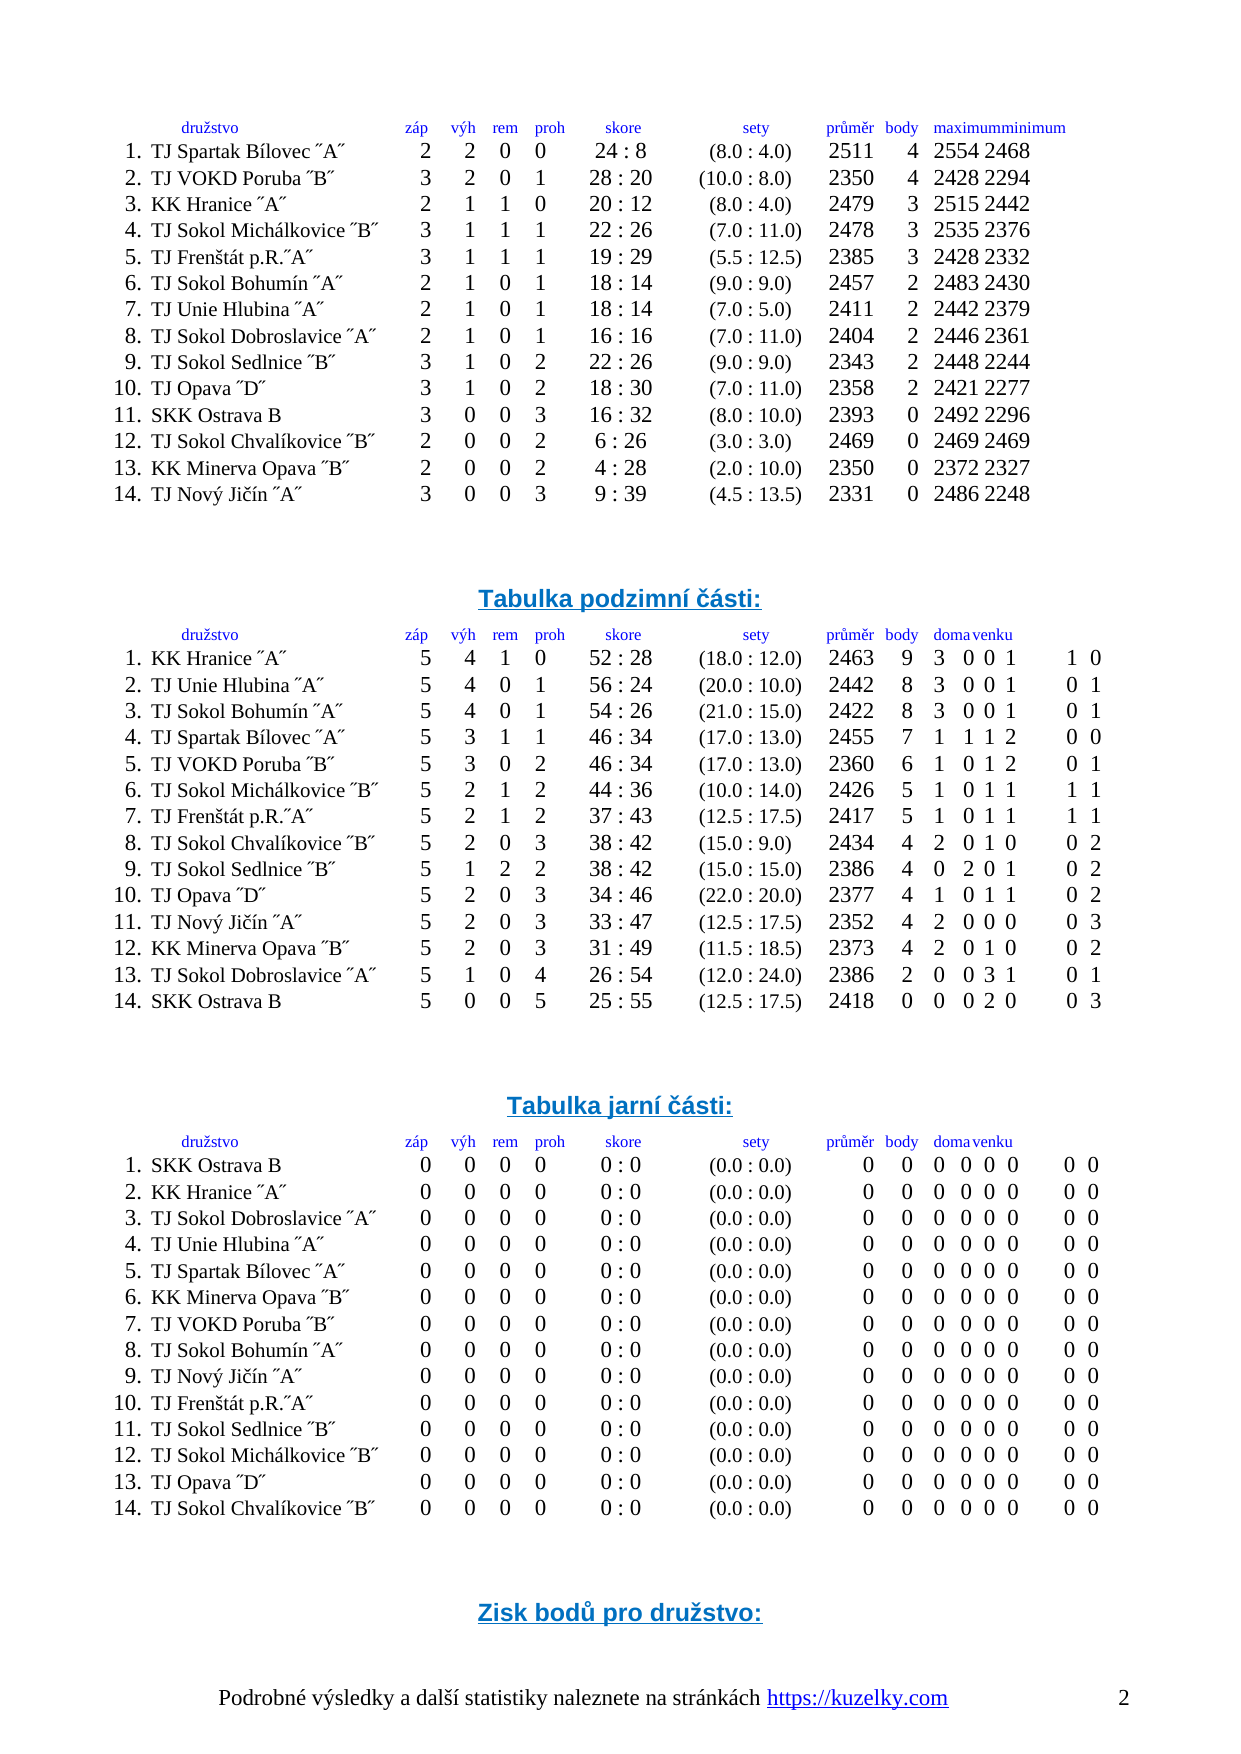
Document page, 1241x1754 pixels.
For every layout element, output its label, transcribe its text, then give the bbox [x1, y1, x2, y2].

text 2. KK Hranice ˝A˝ 0 0 0 0 0 : 0 (0.0 : 0.0) 0 0 0 0 0 0 0 0 [106, 1178, 1134, 1204]
text družstvo záp výh rem proh skore sety průměr body doma venku [106, 625, 1134, 644]
text 9. TJ Sokol Sedlnice ˝B˝ 3 1 0 2 22 : 26 (9.0 : 9.0) 2343 2 2448 2244 [106, 348, 1134, 374]
text 6. KK Minerva Opava ˝B˝ 0 0 0 0 0 : 0 (0.0 : 0.0) 0 0 0 0 0 0 0 0 [106, 1283, 1134, 1309]
text 13. KK Minerva Opava ˝B˝ 2 0 0 2 4 : 28 (2.0 : 10.0) 2350 0 2372 2327 [106, 453, 1134, 480]
text 5. TJ Spartak Bílovec ˝A˝ 0 0 0 0 0 : 0 (0.0 : 0.0) 0 0 0 0 0 0 0 0 [106, 1257, 1134, 1283]
text 12. KK Minerva Opava ˝B˝ 5 2 0 3 31 : 49 (11.5 : 18.5) 2373 4 2 0 1 0 0 2 [106, 934, 1134, 961]
text 9. TJ Sokol Sedlnice ˝B˝ 5 1 2 2 38 : 42 (15.0 : 15.0) 2386 4 0 2 0 1 0 2 [106, 855, 1134, 882]
text 10. TJ Opava ˝D˝ 3 1 0 2 18 : 30 (7.0 : 11.0) 2358 2 2421 2277 [106, 374, 1134, 401]
text 7. TJ Unie Hlubina ˝A˝ 2 1 0 1 18 : 14 (7.0 : 5.0) 2411 2 2442 2379 [106, 295, 1134, 322]
text 5. TJ Frenštát p.R.˝A˝ 3 1 1 1 19 : 29 (5.5 : 12.5) 2385 3 2428 2332 [106, 243, 1134, 269]
text 14. TJ Sokol Chvalíkovice ˝B˝ 0 0 0 0 0 : 0 (0.0 : 0.0) 0 0 0 0 0 0 0 0 [106, 1494, 1134, 1520]
text 11. TJ Sokol Sedlnice ˝B˝ 0 0 0 0 0 : 0 (0.0 : 0.0) 0 0 0 0 0 0 0 0 [106, 1415, 1134, 1441]
text 13. TJ Opava ˝D˝ 0 0 0 0 0 : 0 (0.0 : 0.0) 0 0 0 0 0 0 0 0 [106, 1468, 1134, 1494]
text 12. TJ Sokol Chvalíkovice ˝B˝ 2 0 0 2 6 : 26 (3.0 : 3.0) 2469 0 2469 2469 [106, 427, 1134, 453]
text 14. SKK Ostrava B 5 0 0 5 25 : 55 (12.5 : 17.5) 2418 0 0 0 2 0 0 3 [106, 987, 1134, 1013]
text 6. TJ Sokol Michálkovice ˝B˝ 5 2 1 2 44 : 36 (10.0 : 14.0) 2426 5 1 0 1 1 1 1 [106, 776, 1134, 802]
text 11. SKK Ostrava B 3 0 0 3 16 : 32 (8.0 : 10.0) 2393 0 2492 2296 [106, 401, 1134, 427]
text 13. TJ Sokol Dobroslavice ˝A˝ 5 1 0 4 26 : 54 (12.0 : 24.0) 2386 2 0 0 3 1 0 1 [106, 961, 1134, 987]
text 4. TJ Unie Hlubina ˝A˝ 0 0 0 0 0 : 0 (0.0 : 0.0) 0 0 0 0 0 0 0 0 [106, 1231, 1134, 1257]
text Tabulka podzimní části: [94, 584, 1145, 613]
text 3. KK Hranice ˝A˝ 2 1 1 0 20 : 12 (8.0 : 4.0) 2479 3 2515 2442 [106, 190, 1134, 216]
text 12. TJ Sokol Michálkovice ˝B˝ 0 0 0 0 0 : 0 (0.0 : 0.0) 0 0 0 0 0 0 0 0 [106, 1441, 1134, 1468]
text 4. TJ Spartak Bílovec ˝A˝ 5 3 1 1 46 : 34 (17.0 : 13.0) 2455 7 1 1 1 2 0 0 [106, 723, 1134, 750]
text 2. TJ VOKD Poruba ˝B˝ 3 2 0 1 28 : 20 (10.0 : 8.0) 2350 4 2428 2294 [106, 164, 1134, 190]
text 10. TJ Opava ˝D˝ 5 2 0 3 34 : 46 (22.0 : 20.0) 2377 4 1 0 1 1 0 2 [106, 882, 1134, 908]
text 6. TJ Sokol Bohumín ˝A˝ 2 1 0 1 18 : 14 (9.0 : 9.0) 2457 2 2483 2430 [106, 269, 1134, 295]
text 10. TJ Frenštát p.R.˝A˝ 0 0 0 0 0 : 0 (0.0 : 0.0) 0 0 0 0 0 0 0 0 [106, 1389, 1134, 1415]
text 8. TJ Sokol Dobroslavice ˝A˝ 2 1 0 1 16 : 16 (7.0 : 11.0) 2404 2 2446 2361 [106, 322, 1134, 348]
text 5. TJ VOKD Poruba ˝B˝ 5 3 0 2 46 : 34 (17.0 : 13.0) 2360 6 1 0 1 2 0 1 [106, 750, 1134, 776]
text 1. KK Hranice ˝A˝ 5 4 1 0 52 : 28 (18.0 : 12.0) 2463 9 3 0 0 1 1 0 [106, 644, 1134, 671]
text družstvo záp výh rem proh skore sety průměr body doma venku [106, 1132, 1134, 1151]
text 11. TJ Nový Jičín ˝A˝ 5 2 0 3 33 : 47 (12.5 : 17.5) 2352 4 2 0 0 0 0 3 [106, 908, 1134, 934]
text 7. TJ VOKD Poruba ˝B˝ 0 0 0 0 0 : 0 (0.0 : 0.0) 0 0 0 0 0 0 0 0 [106, 1309, 1134, 1336]
text 9. TJ Nový Jičín ˝A˝ 0 0 0 0 0 : 0 (0.0 : 0.0) 0 0 0 0 0 0 0 0 [106, 1362, 1134, 1389]
text Tabulka jarní části: [94, 1091, 1145, 1120]
text 8. TJ Sokol Bohumín ˝A˝ 0 0 0 0 0 : 0 (0.0 : 0.0) 0 0 0 0 0 0 0 0 [106, 1336, 1134, 1362]
text 3. TJ Sokol Bohumín ˝A˝ 5 4 0 1 54 : 26 (21.0 : 15.0) 2422 8 3 0 0 1 0 1 [106, 697, 1134, 723]
text 14. TJ Nový Jičín ˝A˝ 3 0 0 3 9 : 39 (4.5 : 13.5) 2331 0 2486 2248 [106, 480, 1134, 506]
text Zisk bodů pro družstvo: [94, 1598, 1145, 1627]
text družstvo záp výh rem proh skore sety průměr body maximum minimum [106, 118, 1134, 137]
text 8. TJ Sokol Chvalíkovice ˝B˝ 5 2 0 3 38 : 42 (15.0 : 9.0) 2434 4 2 0 1 0 0 2 [106, 829, 1134, 855]
text 1. TJ Spartak Bílovec ˝A˝ 2 2 0 0 24 : 8 (8.0 : 4.0) 2511 4 2554 2468 [106, 137, 1134, 164]
text 1. SKK Ostrava B 0 0 0 0 0 : 0 (0.0 : 0.0) 0 0 0 0 0 0 0 0 [106, 1151, 1134, 1178]
text 4. TJ Sokol Michálkovice ˝B˝ 3 1 1 1 22 : 26 (7.0 : 11.0) 2478 3 2535 2376 [106, 216, 1134, 243]
text 2. TJ Unie Hlubina ˝A˝ 5 4 0 1 56 : 24 (20.0 : 10.0) 2442 8 3 0 0 1 0 1 [106, 671, 1134, 697]
text 3. TJ Sokol Dobroslavice ˝A˝ 0 0 0 0 0 : 0 (0.0 : 0.0) 0 0 0 0 0 0 0 0 [106, 1204, 1134, 1231]
text 7. TJ Frenštát p.R.˝A˝ 5 2 1 2 37 : 43 (12.5 : 17.5) 2417 5 1 0 1 1 1 1 [106, 802, 1134, 829]
